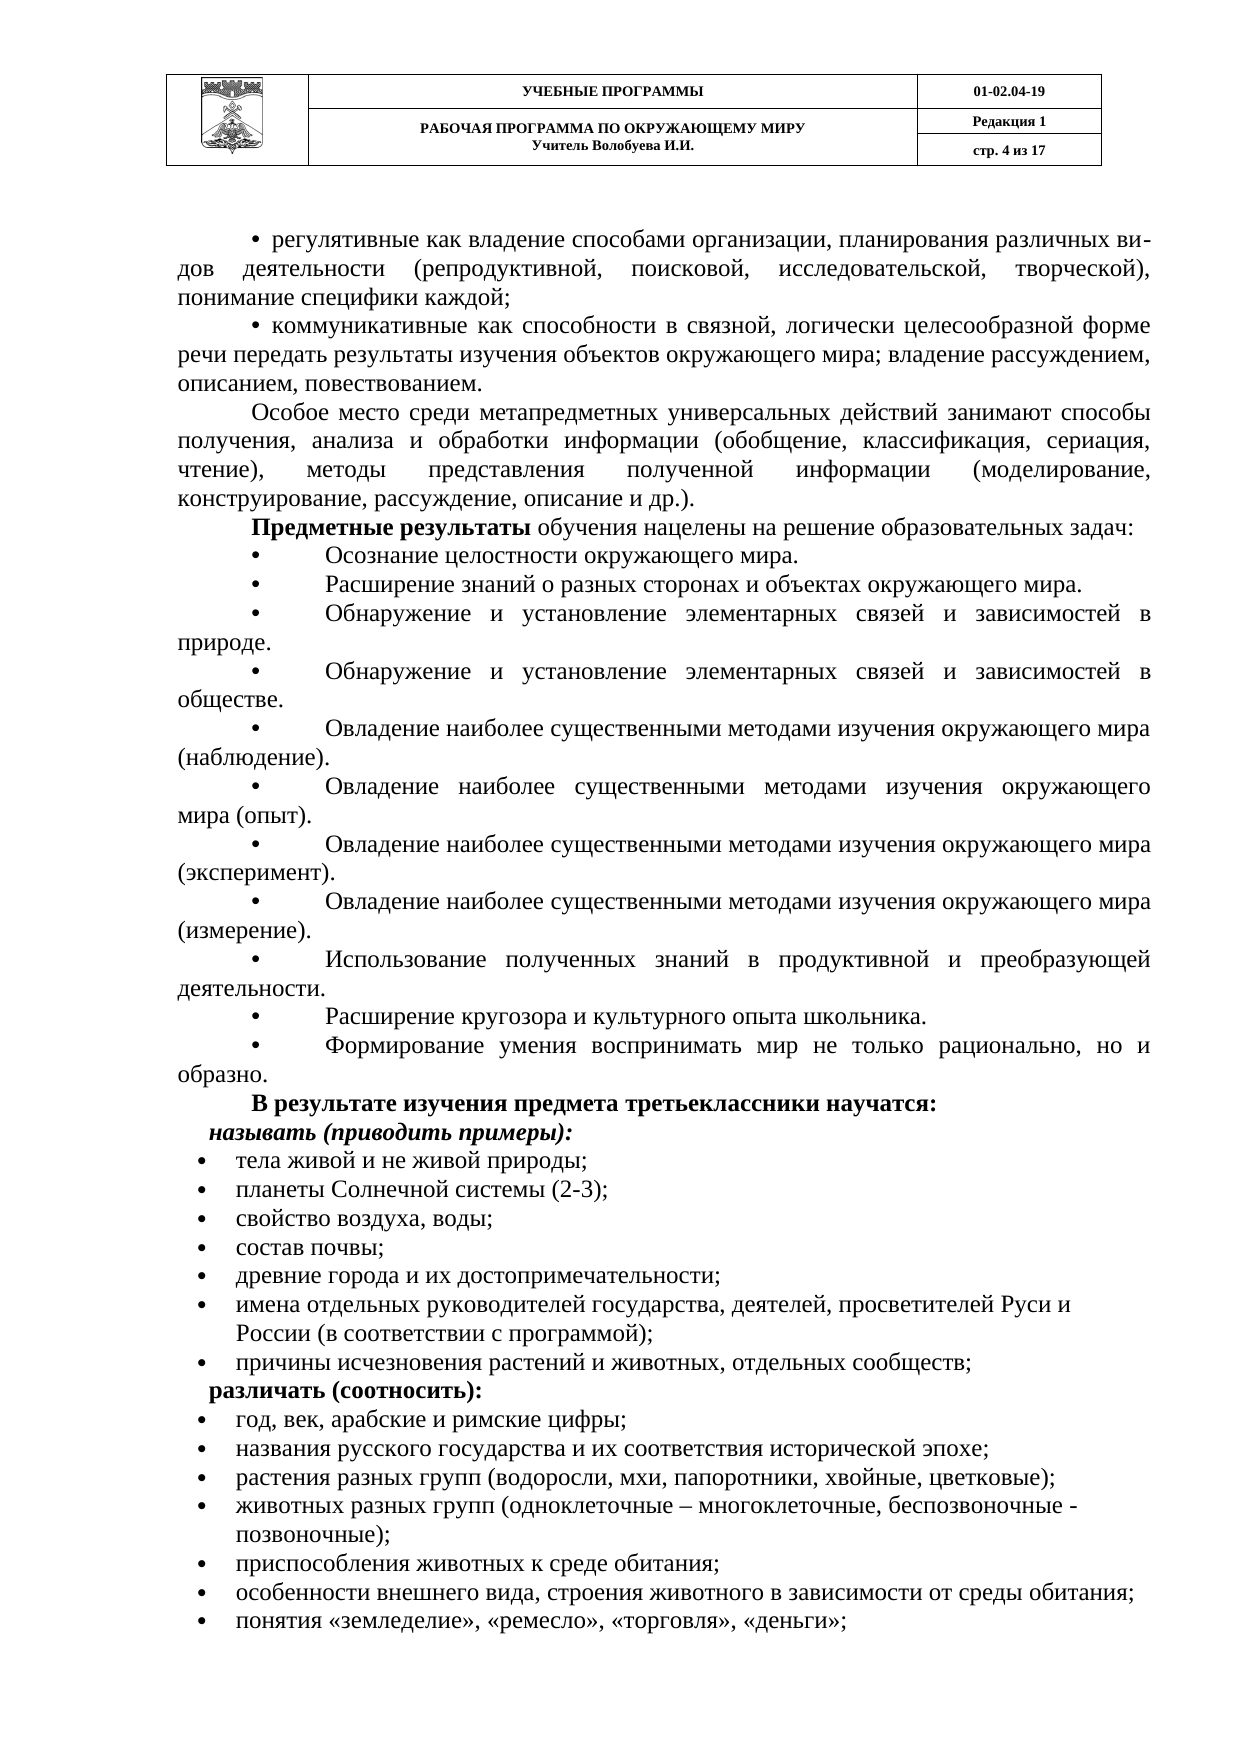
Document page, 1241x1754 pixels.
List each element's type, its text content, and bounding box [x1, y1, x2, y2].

list Овладение наиболее существенными методами изучения окружающего мира (эксперимент). [177, 828, 1152, 886]
text различать (соотносить): [177, 1375, 1152, 1404]
list Расширение знаний о разных сторонах и объектах окружающего мира. [177, 569, 1152, 598]
list тела живой и не живой природы; [198, 1145, 1152, 1174]
list Расширение кругозора и культурного опыта школьника. [177, 1001, 1152, 1030]
list названия русского государства и их соответствия исторической эпохе; [198, 1433, 1152, 1462]
list Овладение наиболее существенными методами изучения окружающего мира (измерение). [177, 886, 1152, 944]
list Овладение наиболее существенными методами изучения окружающего мира (наблюдение). [177, 713, 1151, 771]
list приспособления животных к среде обитания; [198, 1548, 1152, 1577]
list понятия «земледелие», «ремесло», «торговля», «деньги»; [198, 1605, 1152, 1634]
list животных разных групп (одноклеточные – многоклеточные, беспозвоночные - позвоночные); [198, 1490, 1152, 1548]
list коммуникативные как способности в связной, логически целесообразной форме речи передать результаты изучения объектов окружающего мира; владение рассуждением, описанием, повествованием. [177, 310, 1151, 397]
list растения разных групп (водоросли, мхи, папоротники, хвойные, цветковые); [198, 1462, 1152, 1490]
list Обнаружение и установление элементарных связей и зависимостей в обществе. [177, 656, 1152, 713]
text Особое место среди метапредметных универсальных действий занимают способы получения, анализа и обработки информации (обобщение, классификация, сериация, чтение), методы представления полученной информации (моделирование, конструирование, рассуждение, описание и др.). [177, 397, 1152, 512]
list состав почвы; [198, 1232, 1152, 1260]
list древние города и их достопримечательности; [198, 1260, 1152, 1289]
list планеты Солнечной системы (2-3); [198, 1174, 1152, 1203]
list особенности внешнего вида, строения животного в зависимости от среды обитания; [198, 1577, 1152, 1605]
list год, век, арабские и римские цифры; [198, 1404, 1152, 1433]
list Овладение наиболее существенными методами изучения окружающего мира (опыт). [177, 771, 1152, 828]
list Формирование умения воспринимать мир не только рационально, но и образно. [177, 1030, 1152, 1088]
list Обнаружение и установление элементарных связей и зависимостей в природе. [177, 598, 1152, 656]
list имена отдельных руководителей государства, деятелей, просветителей Руси и России (в соответствии с программой); [198, 1289, 1152, 1347]
list Использование полученных знаний в продуктивной и преобразующей деятельности. [177, 944, 1152, 1001]
picture [201, 77, 263, 154]
list регулятивные как владение способами организации, планирования различных видов деятельности (репродуктивной, поисковой, исследовательской, творческой), понимание специфики каждой; [177, 224, 1151, 310]
text Предметные результаты обучения нацелены на решение образовательных задач: [177, 512, 1152, 540]
list Осознание целостности окружающего мира. [177, 540, 1152, 569]
list свойство воздуха, воды; [198, 1203, 1152, 1232]
text В результате изучения предмета третьеклассники научатся: [251, 1088, 1152, 1117]
list причины исчезновения растений и животных, отдельных сообществ; [198, 1347, 1152, 1375]
text называть (приводить примеры): [177, 1117, 1152, 1145]
